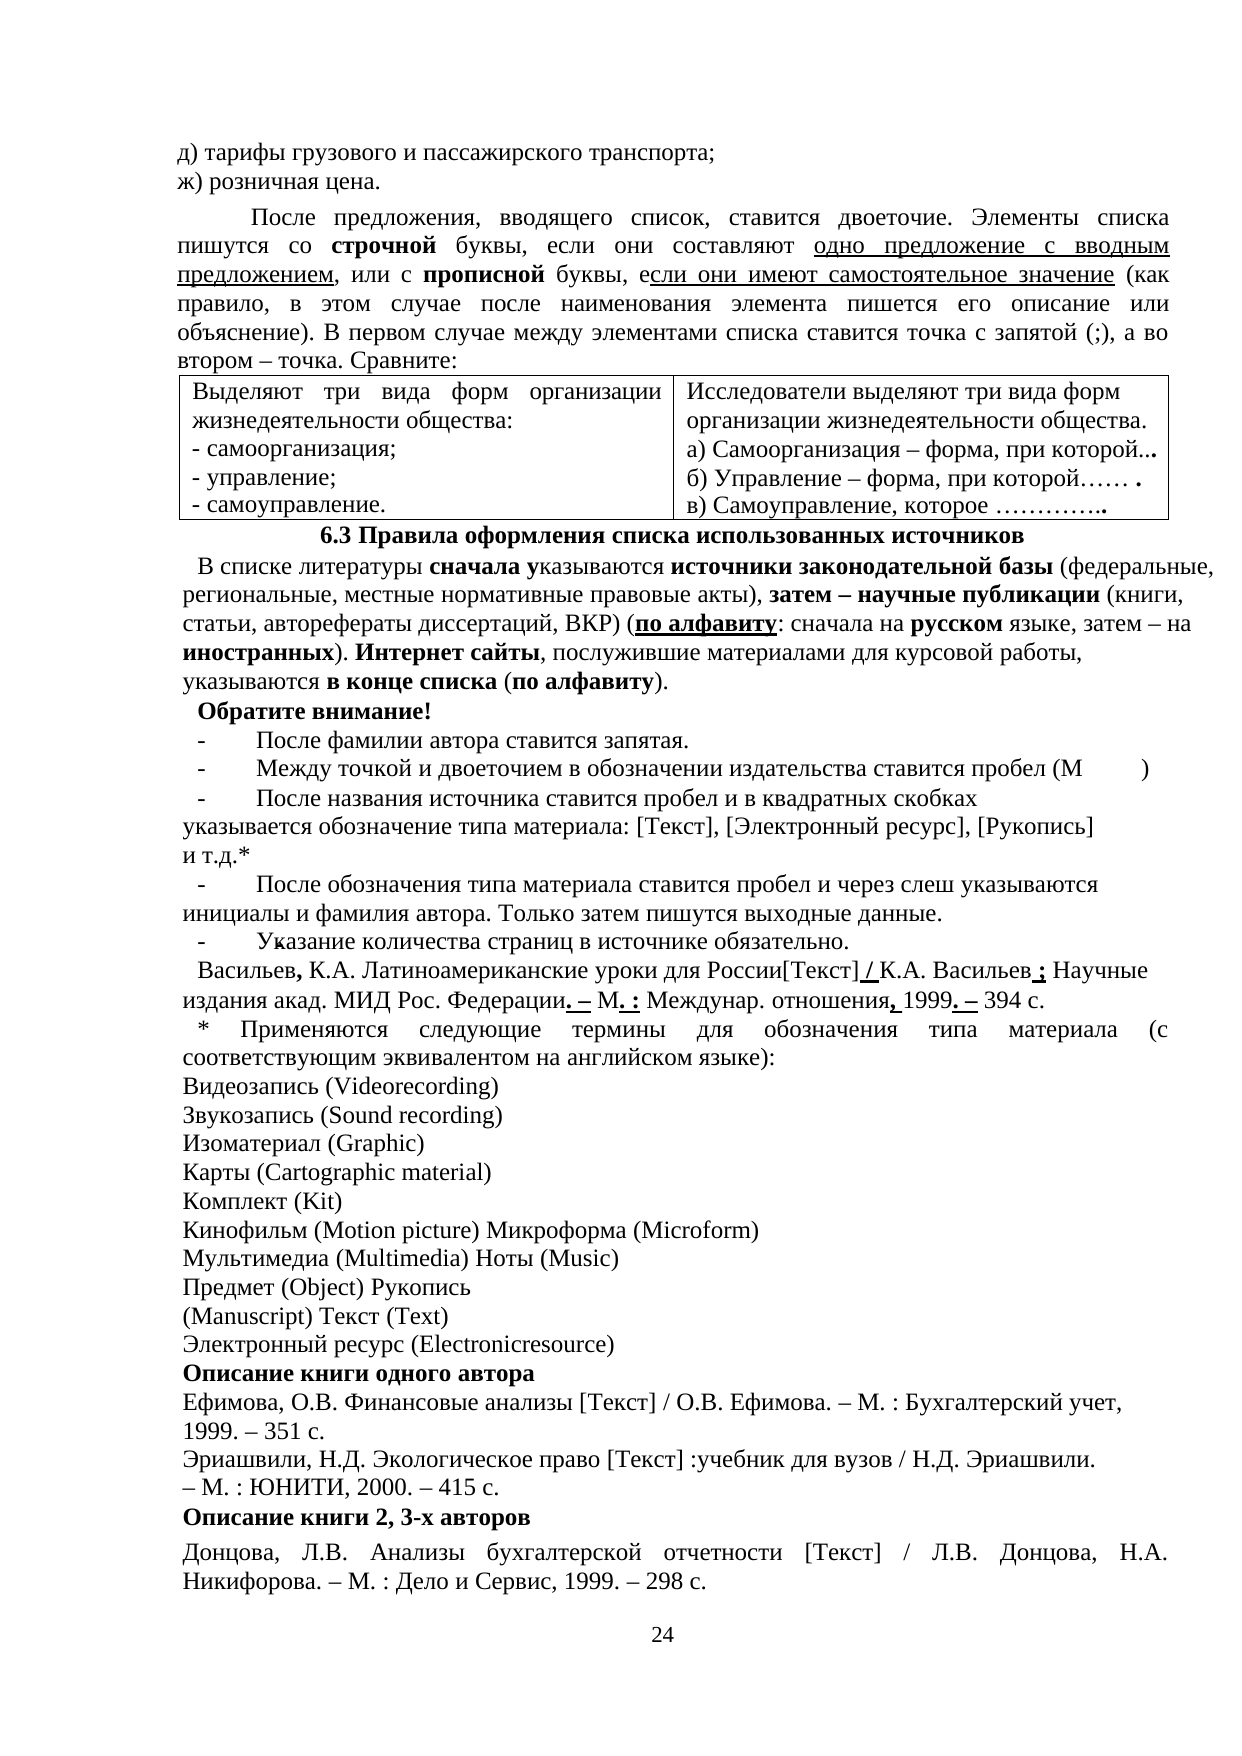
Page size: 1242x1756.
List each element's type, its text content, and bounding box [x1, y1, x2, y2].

list После названия источника ставится пробел и в квадратных скобках указывается обозначение типа материала: [Текст], [Электронный ресурс], [Рукопись] и т.д.* [182, 783, 1101, 869]
list Между точкой и двоеточием в обозначении издательства ставится пробел (М ) [182, 754, 1217, 783]
text Ефимова, О.В. Финансовые анализы [Текст] / О.В. Ефимова. – М. : Бухгалтерский учет, 1999. – 351 с. [182, 1387, 1164, 1444]
table_header Выделяют три вида форм организации жизнедеятельности общества: самоорганизация; управление; самоуправление. [180, 376, 673, 519]
text Карты (Cartographic material) Комплект (Kit) [182, 1157, 562, 1215]
text Электронный ресурс (Electronicresource) [182, 1330, 1217, 1358]
subtitle Описание книги одного автора [182, 1358, 1217, 1387]
list После фамилии автора ставится запятая. [182, 725, 1217, 754]
text Васильев, К.А. Латиноамериканские уроки для России[Текст] / К.А. Васильев ; Научные издания акад. МИД Рос. Федерации. – М. : Междунар. отношения, 1999. – 394 с. [182, 955, 1169, 1014]
subtitle Описание книги 2, 3-х авторов [182, 1502, 1217, 1530]
text Видеозапись (Videorecording) Звукозапись (Sound recording) Изоматериал (Graphic) [182, 1071, 573, 1157]
subtitle Правила оформления списка использованных источников [320, 520, 1217, 549]
text Эриашвили, Н.Д. Экологическое право [Текст] :учебник для вузов / Н.Д. Эриашвили. [182, 1444, 1217, 1473]
text Кинофильм (Motion picture) Микроформа (Microform) Мультимедиа (Multimedia) Ноты (Music) [182, 1215, 773, 1272]
text * Применяются следующие термины для обозначения типа материала (с соответствующим эквивалентом на английском языке): [182, 1016, 1168, 1071]
text – М. : ЮНИТИ, 2000. – 415 с. [182, 1473, 1217, 1502]
list После обозначения типа материала ставится пробел и через слеш указываются инициалы и фамилия автора. Только затем пишутся выходные данные. [182, 869, 1203, 926]
text После предложения, вводящего список, ставится двоеточие. Элементы списка пишутся со строчной буквы, если они составляют одно предложение с вводным предложением, или с прописной буквы, если они имеют самостоятельное значение (как правило, в этом случае после наименования элемента пишется его описание или объяснение). В первом случае между элементами списка ставится точка с запятой (;), а во втором – точка. Сравните: [177, 202, 1169, 374]
text Обратите внимание! [182, 696, 1217, 725]
text д) тарифы грузового и пассажирского транспорта; ж) розничная цена. [177, 137, 716, 195]
list Указание количества страниц в источнике обязательно. [182, 926, 1217, 955]
text В списке литературы сначала указываются источники законодательной базы (федеральные, региональные, местные нормативные правовые акты), затем – научные публикации (книги, статьи, авторефераты диссертаций, ВКР) (по алфавиту: сначала на русском языке, затем – на иностранных). Интернет сайты, послужившие материалами для курсовой работы, указываются в конце списка (по алфавиту). [182, 551, 1217, 694]
text Предмет (Object) Рукопись (Manuscript) Текст (Text) [182, 1272, 490, 1330]
table_header Исследователи выделяют три вида форм организации жизнедеятельности общества. а) Самоорганизация – форма, при которой... б) Управление – форма, при которой…… . в) Самоуправление, которое ………….. [674, 376, 1168, 519]
text Донцова, Л.В. Анализы бухгалтерской отчетности [Текст] / Л.В. Донцова, Н.А. Никифорова. – М. : Дело и Сервис, 1999. – 298 с. [182, 1537, 1168, 1594]
